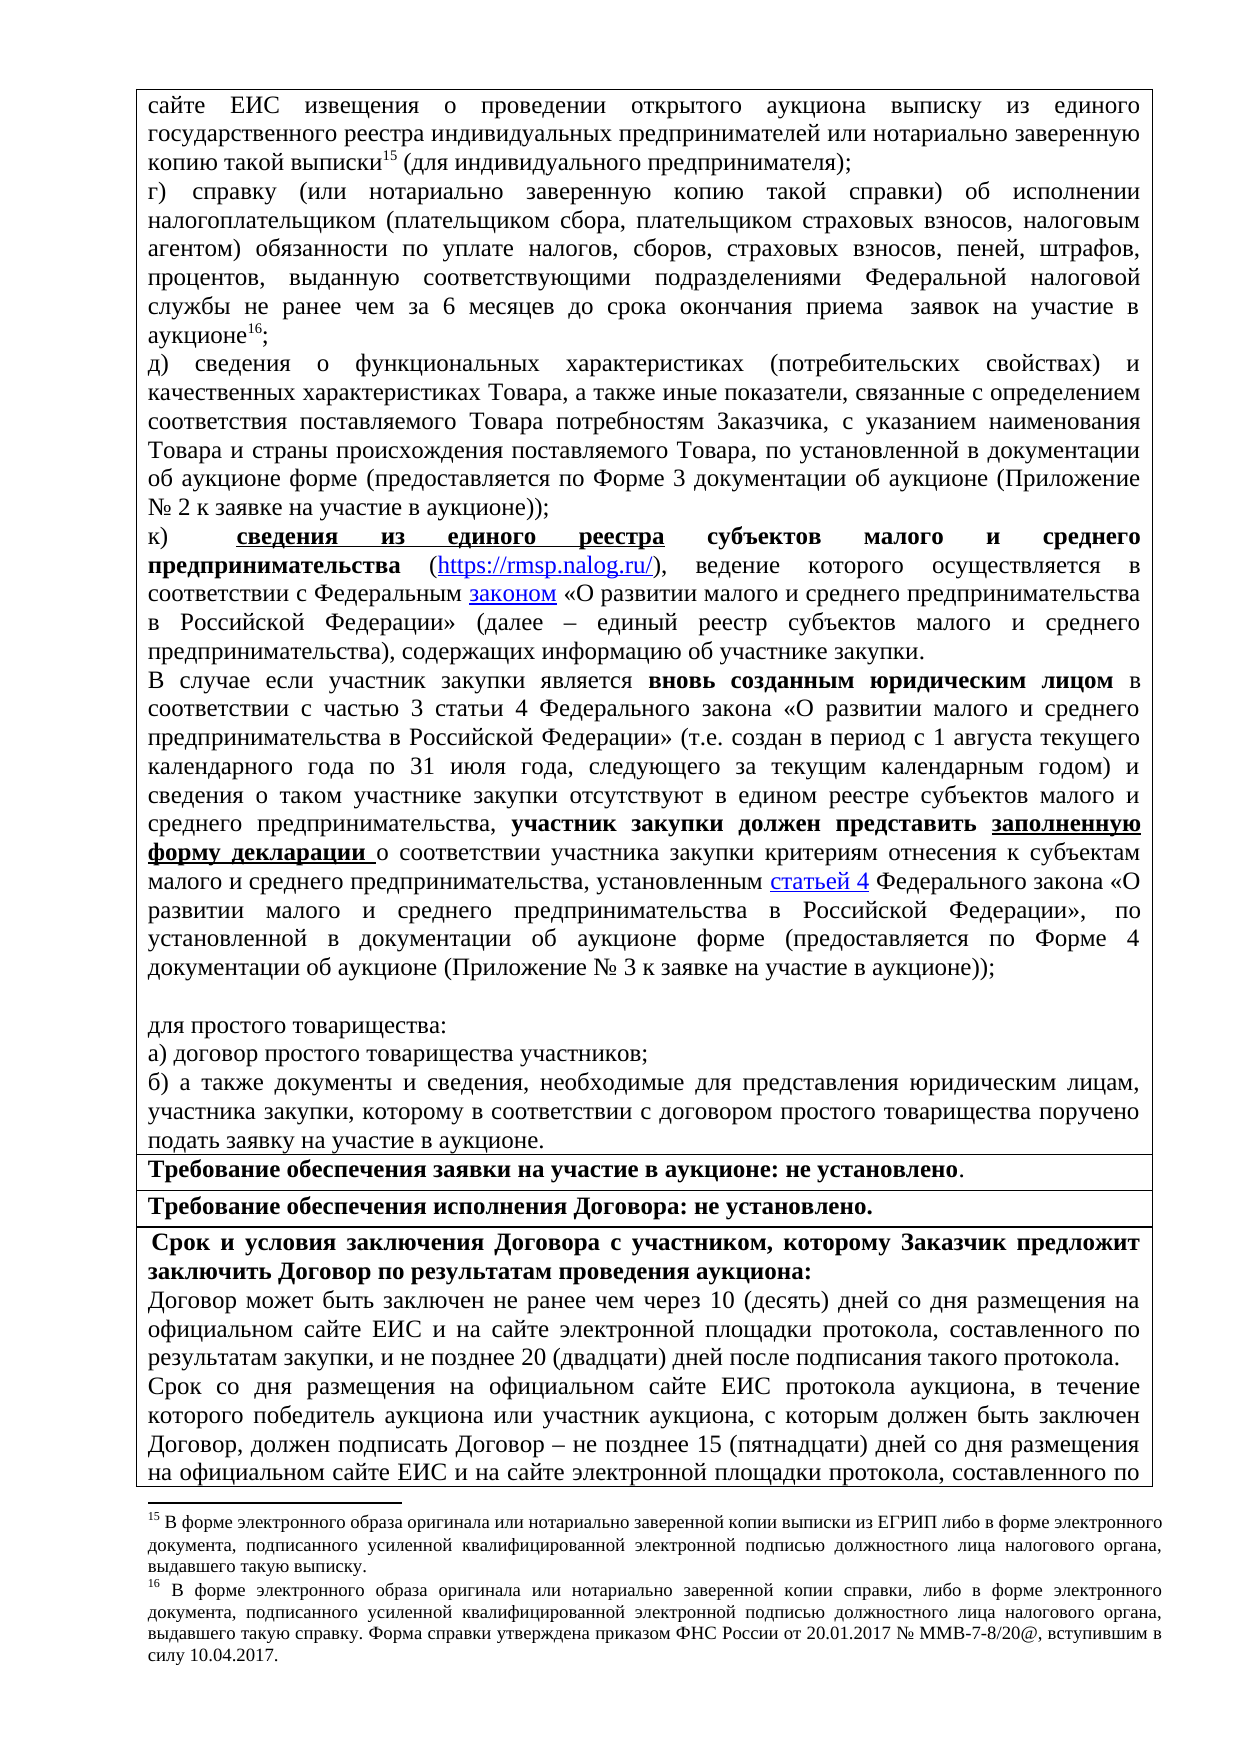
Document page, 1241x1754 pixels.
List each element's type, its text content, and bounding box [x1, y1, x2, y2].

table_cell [137, 1228, 1152, 1486]
table_cell Требование обеспечения заявки на участие в аукционе: не установлено. [137, 1155, 1152, 1190]
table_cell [137, 90, 1152, 1153]
table_cell Требование обеспечения исполнения Договора: не установлено. [137, 1191, 1152, 1226]
